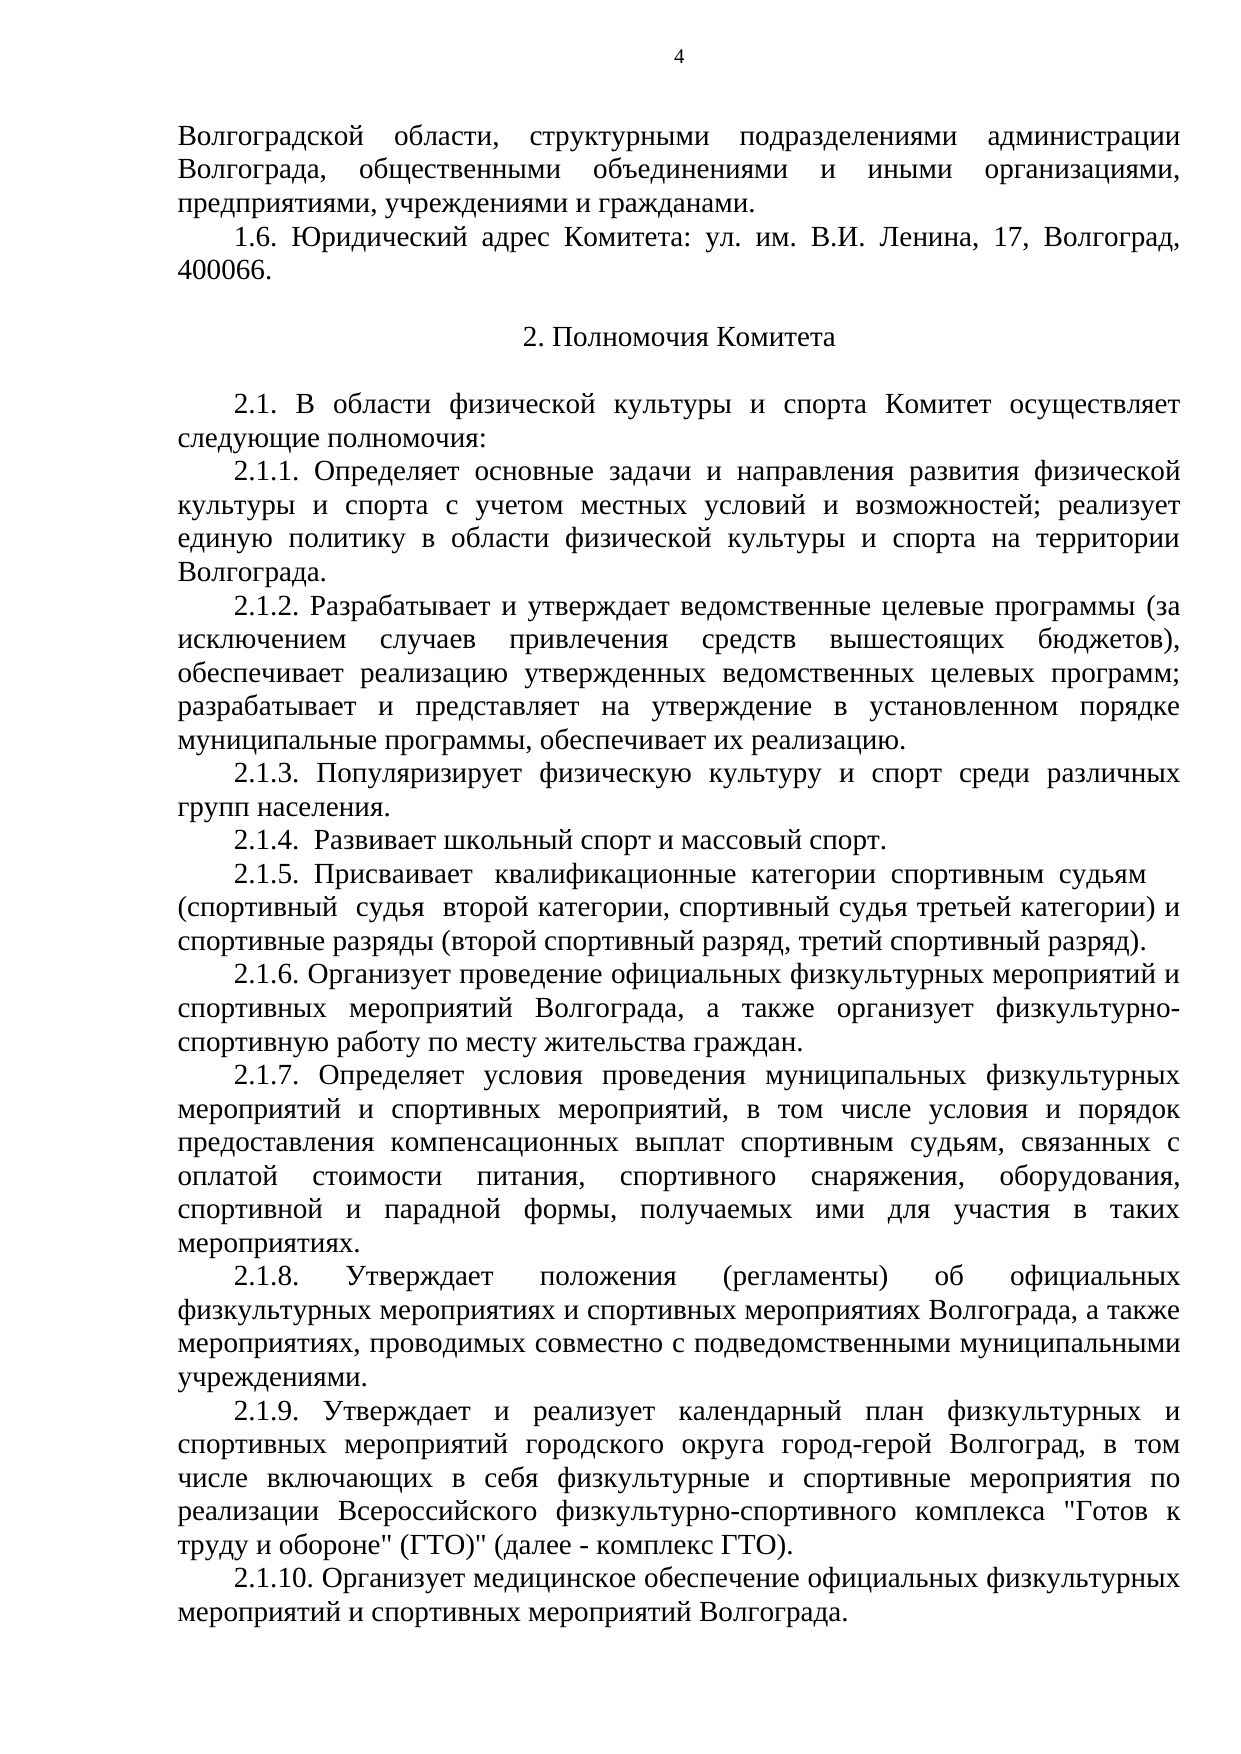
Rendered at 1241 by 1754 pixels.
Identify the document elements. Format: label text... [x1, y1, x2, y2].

text 2.1.2. Разрабатывает и утверждает ведомственные целевые программы (за исключением случаев привлечения средств вышестоящих бюджетов), обеспечивает реализацию утвержденных ведомственных целевых программ; разрабатывает и представляет на утверждение в установленном порядке муниципальные программы, обеспечивает их реализацию. [177, 588, 1181, 755]
text 2.1.9. Утверждает и реализует календарный план физкультурных и спортивных мероприятий городского округа город-герой Волгоград, в том числе включающих в себя физкультурные и спортивные мероприятия по реализации Всероссийского физкультурно-спортивного комплекса "Готов к труду и обороне" (ГТО)" (далее - комплекс ГТО). [177, 1393, 1181, 1560]
text 2.1.3. Популяризирует физическую культуру и спорт среди различных групп населения. [177, 755, 1181, 822]
text 2. Полномочия Комитета [177, 319, 1181, 353]
text 2.1.6. Организует проведение официальных физкультурных мероприятий и спортивных мероприятий Волгограда, а также организует физкультурно-спортивную работу по месту жительства граждан. [177, 957, 1181, 1057]
text 2.1.8. Утверждает положения (регламенты) об официальных физкультурных мероприятиях и спортивных мероприятиях Волгограда, а также мероприятиях, проводимых совместно с подведомственными муниципальными учреждениями. [177, 1258, 1181, 1393]
text 2.1.4. Развивает школьный спорт и массовый спорт. [177, 822, 1181, 856]
text 2.1.1. Определяет основные задачи и направления развития физической культуры и спорта с учетом местных условий и возможностей; реализует единую политику в области физической культуры и спорта на территории Волгограда. [177, 453, 1181, 588]
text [177, 118, 1181, 219]
text 2.1. В области физической культуры и спорта Комитет осуществляет следующие полномочия: [177, 386, 1181, 453]
text (спортивный судья второй категории, спортивный судья третьей категории) и спортивные разряды (второй спортивный разряд, третий спортивный разряд). [177, 889, 1181, 957]
text 2.1.7. Определяет условия проведения муниципальных физкультурных мероприятий и спортивных мероприятий, в том числе условия и порядок предоставления компенсационных выплат спортивным судьям, связанных с оплатой стоимости питания, спортивного снаряжения, оборудования, спортивной и парадной формы, получаемых ими для участия в таких мероприятиях. [177, 1057, 1181, 1258]
text 1.6. Юридический адрес Комитета: ул. им. В.И. Ленина, 17, Волгоград, 400066. [177, 219, 1181, 286]
text 2.1.5. Присваивает квалификационные категории спортивным судьям [177, 856, 1181, 889]
text 2.1.10. Организует медицинское обеспечение официальных физкультурных мероприятий и спортивных мероприятий Волгограда. [177, 1560, 1181, 1627]
